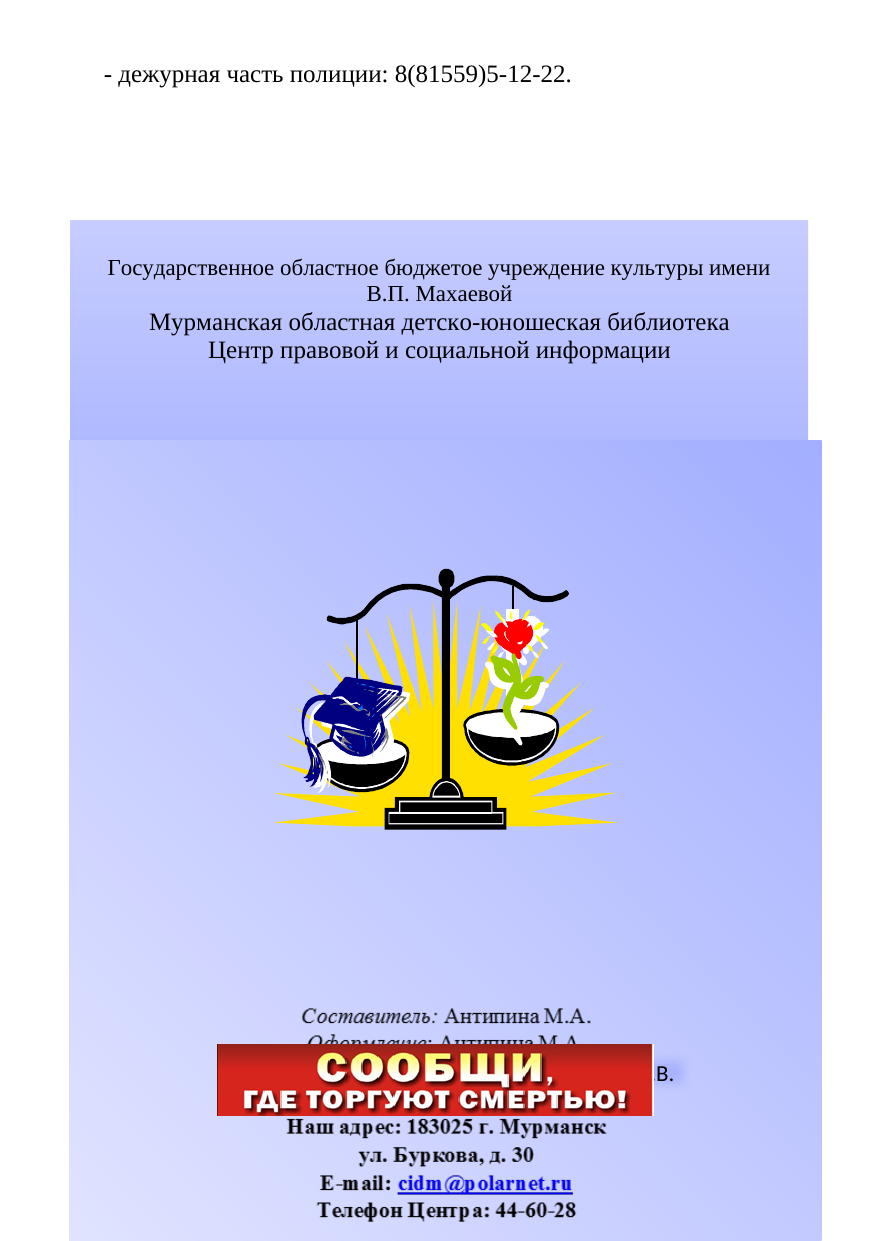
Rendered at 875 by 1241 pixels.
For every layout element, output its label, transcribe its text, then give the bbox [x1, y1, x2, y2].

picture [217, 1044, 654, 1116]
text - дежурная часть полиции: 8(81559)5-12-22. [103, 59, 768, 88]
